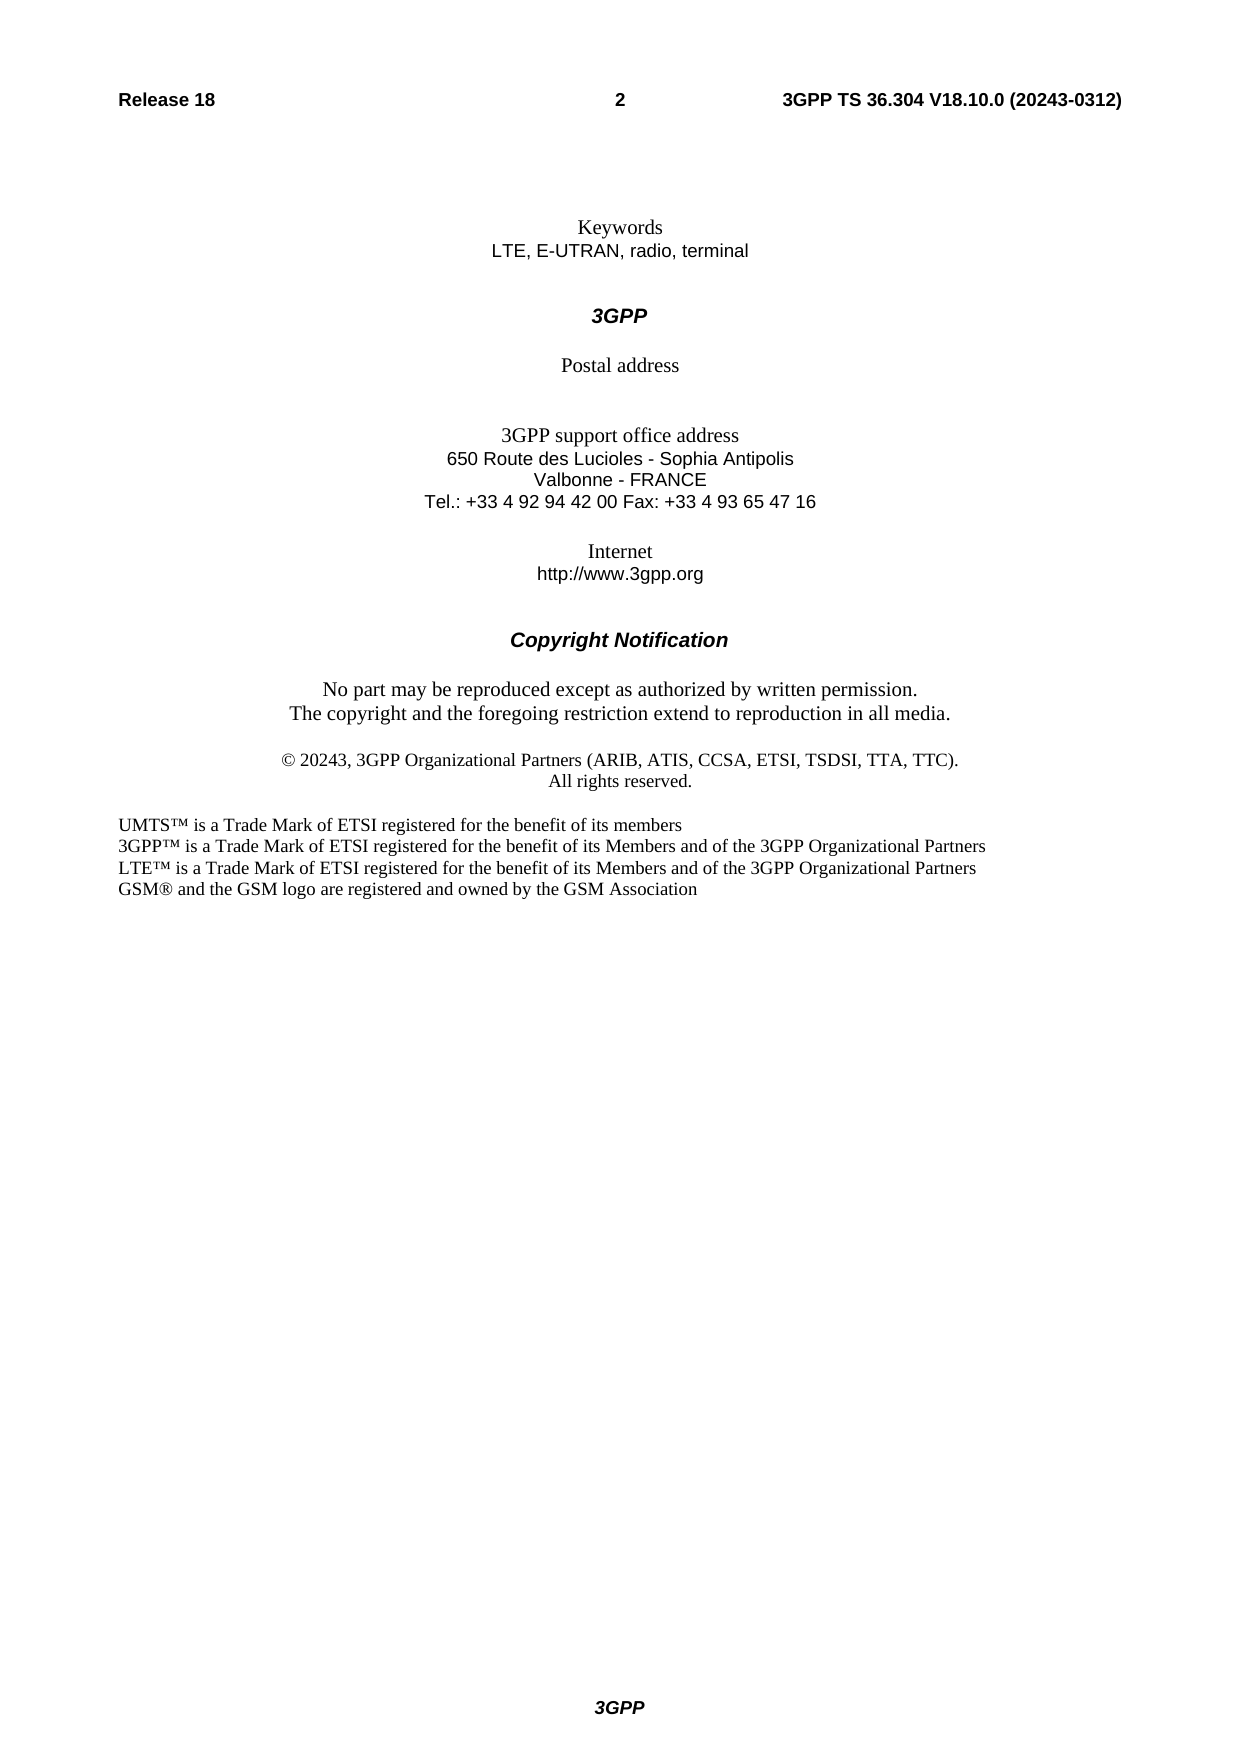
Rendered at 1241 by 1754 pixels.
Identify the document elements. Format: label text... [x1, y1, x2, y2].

text UMTS™ is a Trade Mark of ETSI registered for the benefit of its members [118, 813, 1122, 835]
text Copyright Notification [118, 628, 1122, 652]
text http://www.3gpp.org [413, 563, 827, 585]
text Postal address [413, 353, 827, 377]
text LTE™ is a Trade Mark of ETSI registered for the benefit of its Members and of the 3GPP Organizational Partners [118, 857, 1122, 878]
text Tel.: +33 4 92 94 42 00 Fax: +33 4 93 65 47 16 [413, 491, 827, 512]
text No part may be reproduced except as authorized by written permission. The copyright and the foregoing restriction extend to reproduction in all media. [118, 677, 1122, 725]
text 3GPP support office address [413, 423, 827, 447]
text Valbonne - FRANCE [413, 469, 827, 491]
text Internet [413, 539, 827, 563]
text 3GPP [413, 304, 827, 328]
text 3GPP™ is a Trade Mark of ETSI registered for the benefit of its Members and of the 3GPP Organizational Partners [118, 835, 1122, 857]
text All rights reserved. [118, 770, 1122, 792]
text GSM® and the GSM logo are registered and owned by the GSM Association [118, 878, 1122, 900]
text Keywords [413, 215, 827, 239]
text © 202, 3GPP Organizational Partners (ARIB, ATIS, CCSA, ETSI, TSDSI, TTA, TTC). [118, 749, 1122, 770]
text 650 Route des Lucioles - Sophia Antipolis [413, 447, 827, 469]
text LTE, E-UTRAN, radio, terminal [413, 239, 827, 261]
